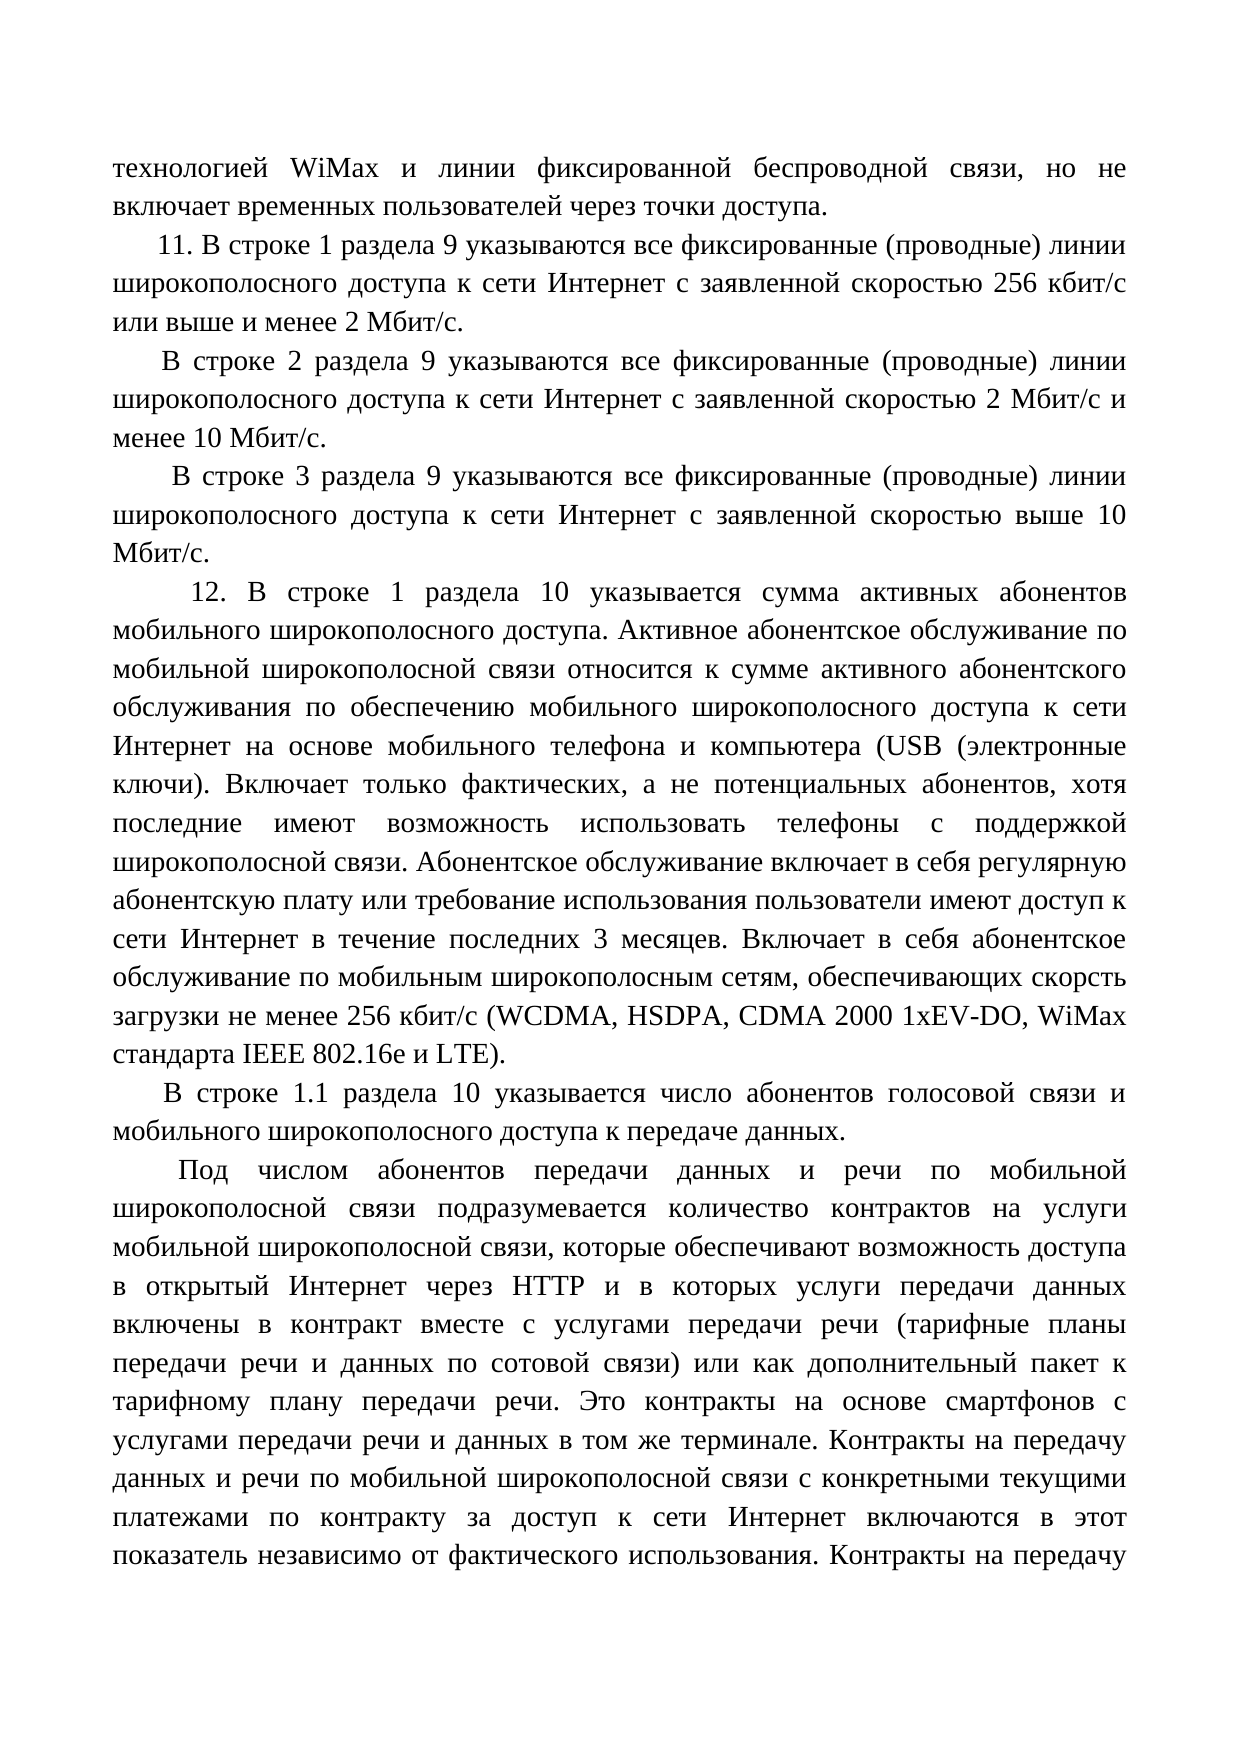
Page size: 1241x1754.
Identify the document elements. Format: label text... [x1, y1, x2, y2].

text 11. В строке 1 раздела 9 указываются все фиксированные (проводные) линии широкополосного доступа к сети Интернет с заявленной скоростью 256 кбит/с или выше и менее 2 Мбит/с. [112, 227, 1128, 338]
text 12. В строке 1 раздела 10 указывается сумма активных абонентов мобильного широкополосного доступа. Активное абонентское обслуживание по мобильной широкополосной связи относится к сумме активного абонентского обслуживания по обеспечению мобильного широкополосного доступа к сети Интернет на основе мобильного телефона и компьютера (USB (электронные ключи). Включает только фактических, а не потенциальных абонентов, хотя последние имеют возможность использовать телефоны с поддержкой широкополосной связи. Абонентское обслуживание включает в себя регулярную абонентскую плату или требование использования пользователи имеют доступ к сети Интернет в течение последних 3 месяцев. Включает в себя абонентское обслуживание по мобильным широкополосным сетям, обеспечивающих скорсть загрузки не менее 256 кбит/с (WCDMA, HSDPA, CDMA 2000 1xEV-DO, WiMах стандарта IEEE 802.16e и LTE). [112, 574, 1128, 1070]
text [112, 1152, 1128, 1571]
text В строке 2 раздела 9 указываются все фиксированные (проводные) линии широкополосного доступа к сети Интернет с заявленной скоростью 2 Мбит/с и менее 10 Мбит/с. [112, 343, 1128, 453]
text В строке 1.1 раздела 10 указывается число абонентов голосовой связи и мобильного широкополосного доступа к передаче данных. [112, 1075, 1128, 1147]
text В строке 3 раздела 9 указываются все фиксированные (проводные) линии широкополосного доступа к сети Интернет с заявленной скоростью выше 10 Мбит/с. [112, 458, 1128, 569]
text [112, 150, 1128, 222]
